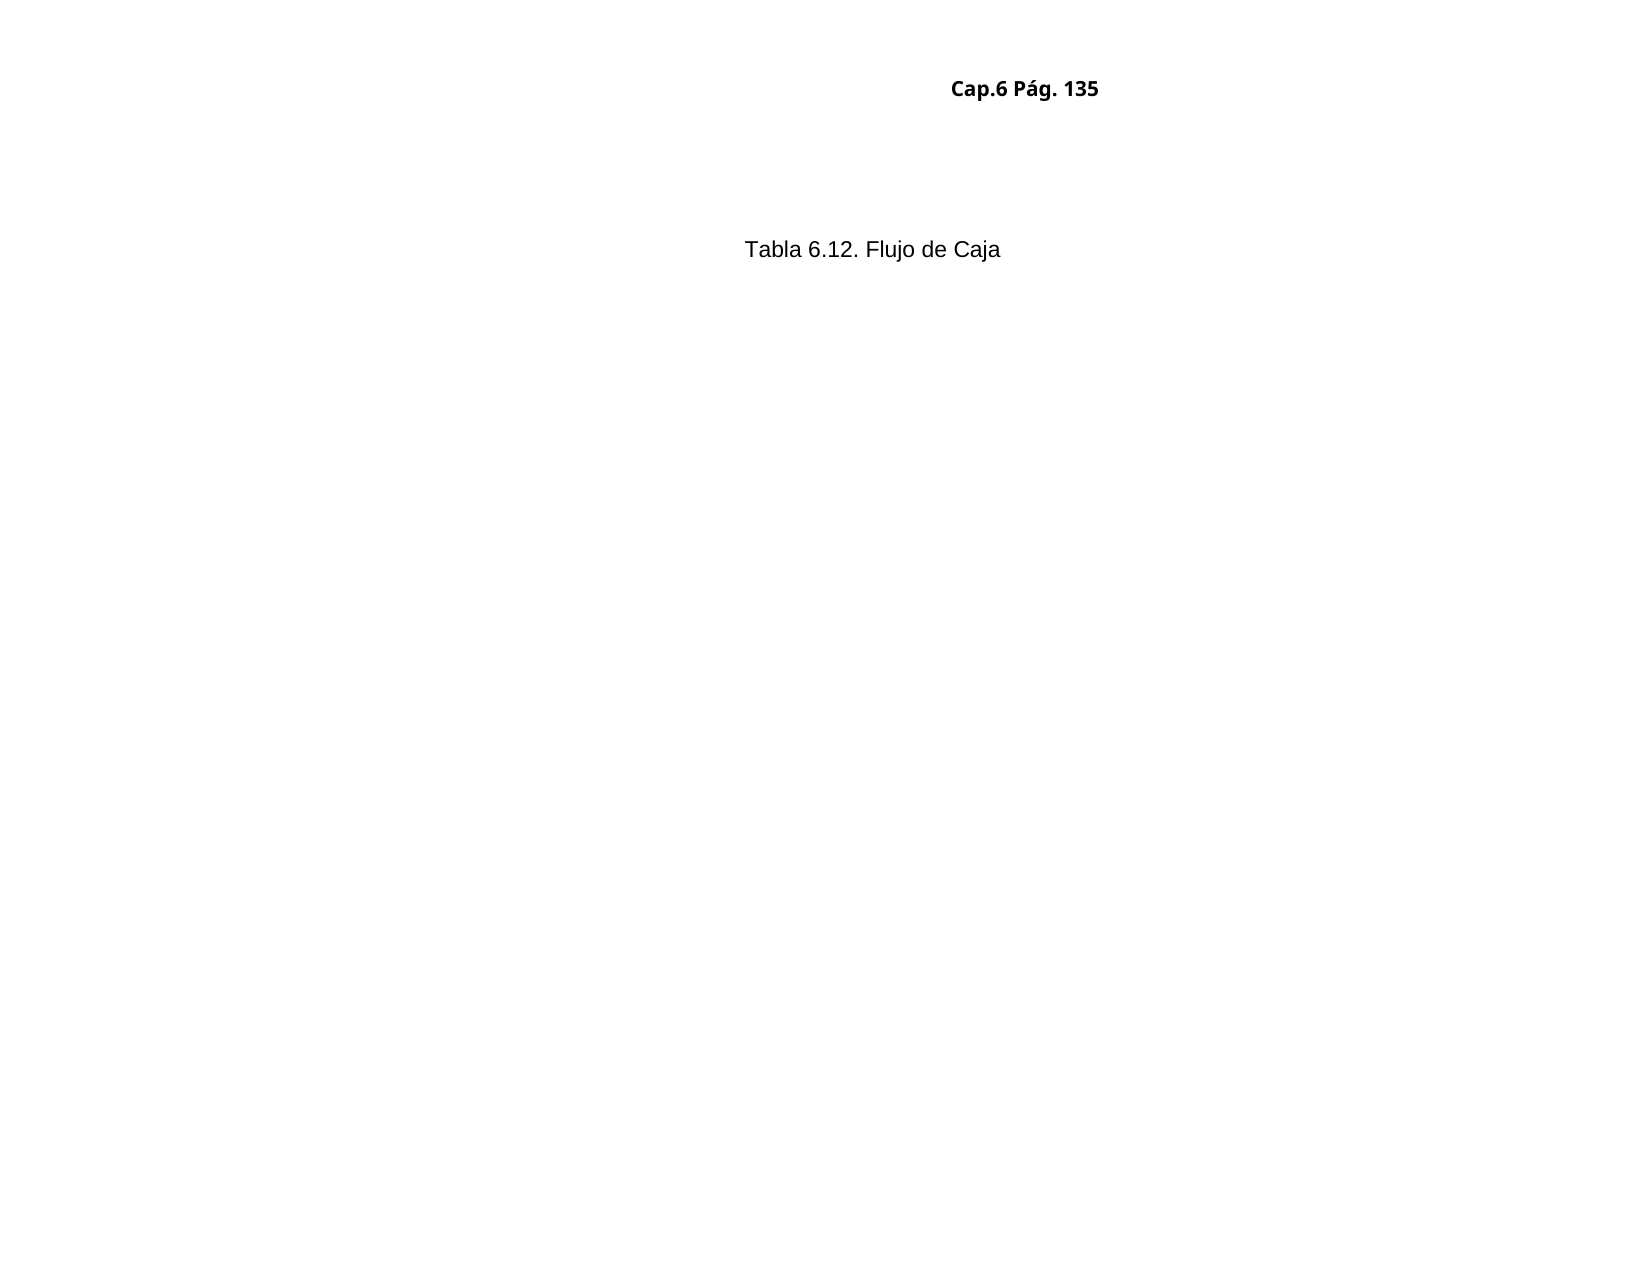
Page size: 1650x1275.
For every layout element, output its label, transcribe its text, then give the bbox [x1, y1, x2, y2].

text Tabla 6.12. Flujo de Caja [236, 236, 1508, 263]
